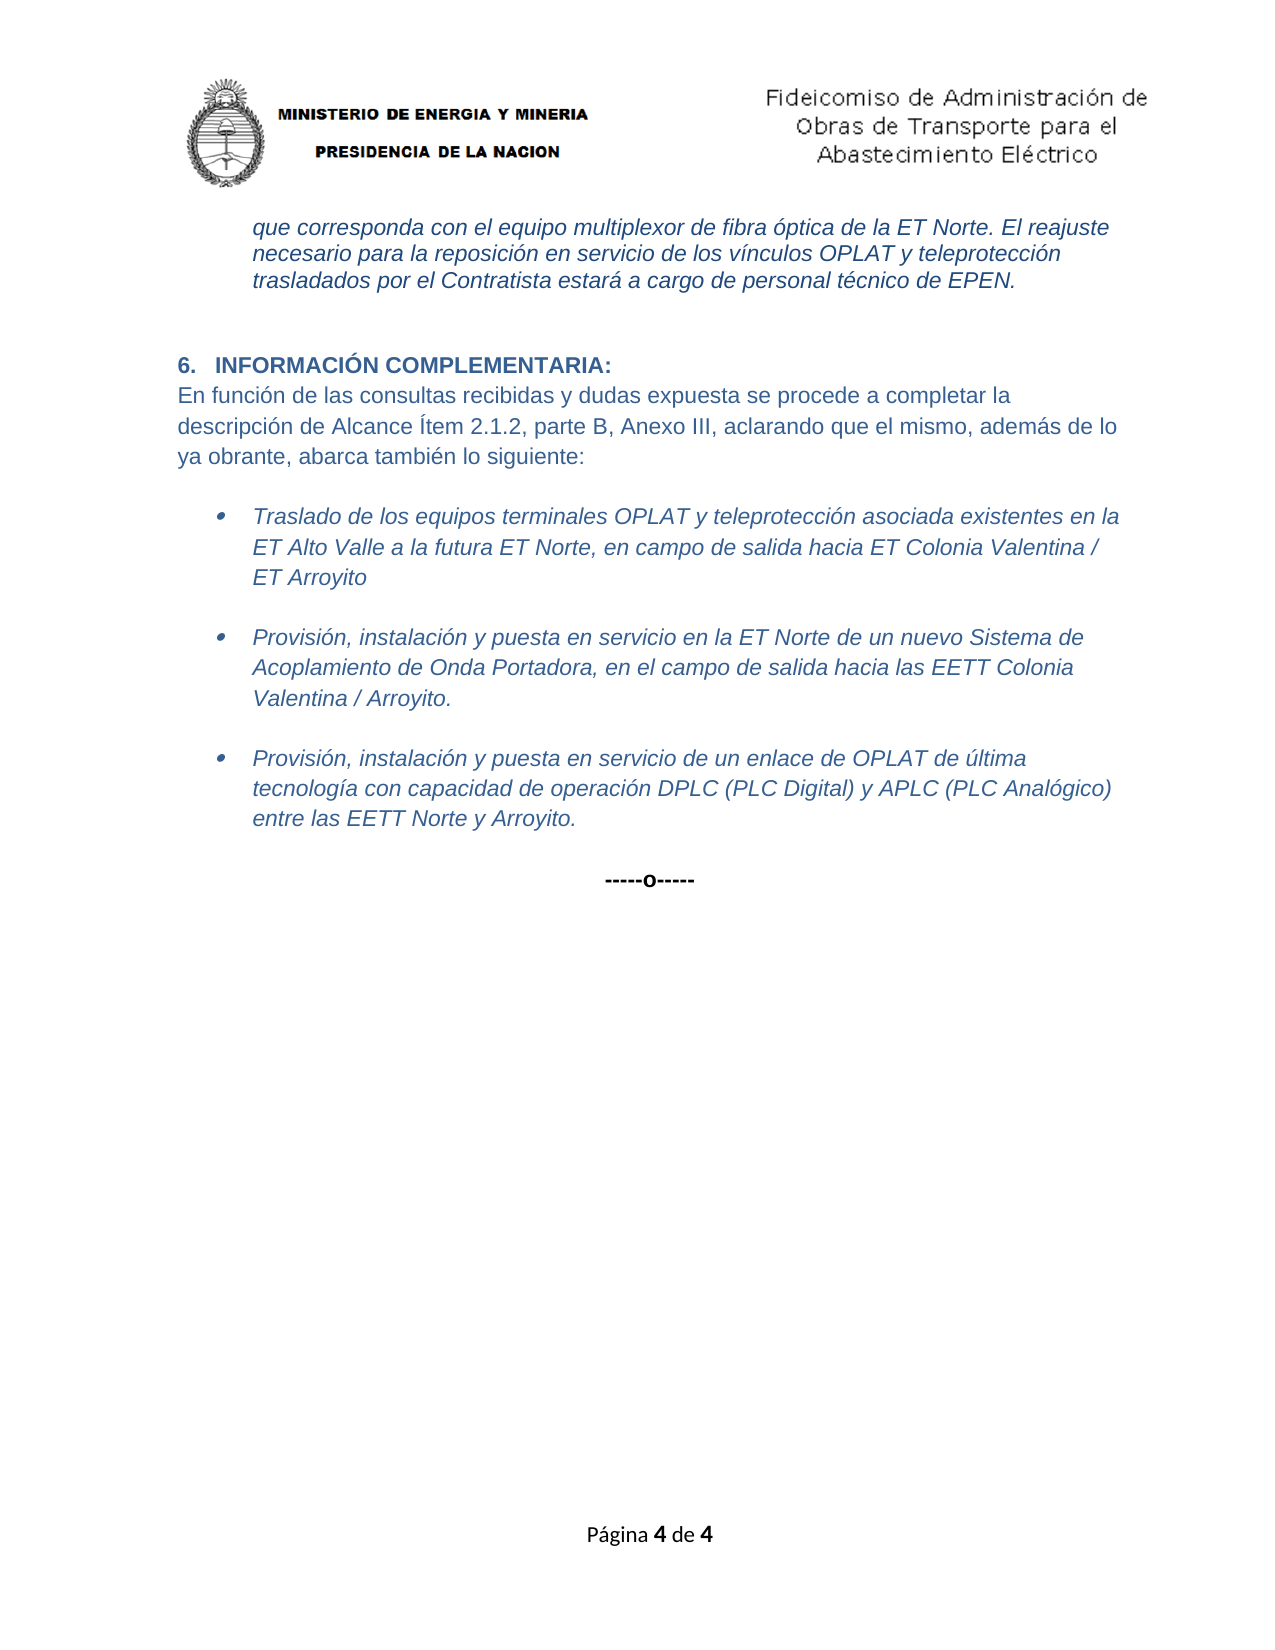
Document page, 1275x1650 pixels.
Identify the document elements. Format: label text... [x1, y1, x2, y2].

text -----o----- [177, 866, 1122, 892]
list Provisión, instalación y puesta en servicio en la ET Norte de un nuevo Sistema de Acoplamiento de Onda Portadora, en el campo de salida hacia las EETT Colonia Valentina / Arroyito. [215, 624, 1122, 711]
picture [732, 68, 1180, 180]
list INFORMACIÓN COMPLEMENTARIA: [177, 352, 1122, 379]
list Provisión, instalación y puesta en servicio de un enlace de OPLAT de última tecnología con capacidad de operación DPLC (PLC Digital) y APLC (PLC Analógico) entre las EETT Norte y Arroyito. [215, 745, 1122, 832]
picture [180, 68, 599, 194]
text En función de las consultas recibidas y dudas expuesta se procede a completar la descripción de Alcance Ítem 2.1.2, parte B, Anexo III, aclarando que el mismo, además de lo ya obrante, abarca también lo siguiente: [177, 382, 1122, 469]
list Traslado de los equipos terminales OPLAT y teleprotección asociada existentes en la ET Alto Valle a la futura ET Norte, en campo de salida hacia ET Colonia Valentina / ET Arroyito [215, 503, 1122, 590]
